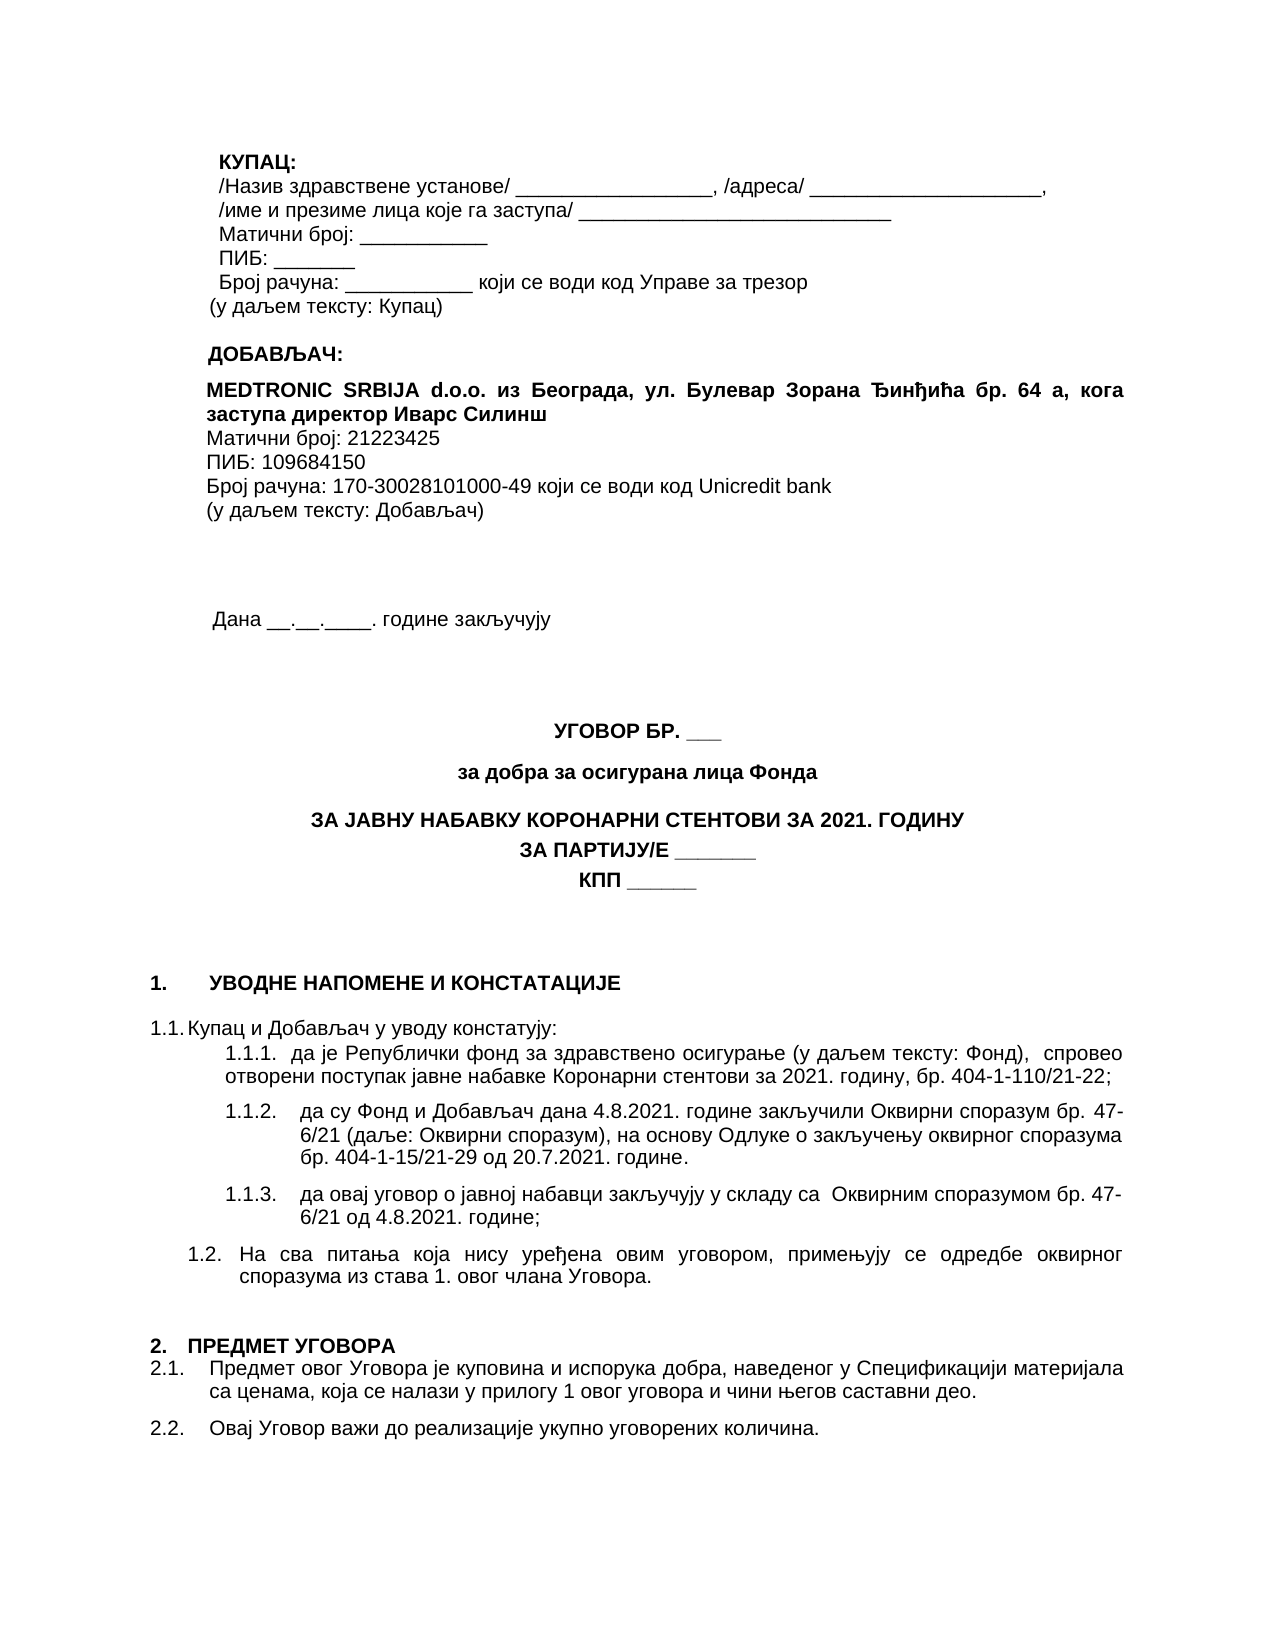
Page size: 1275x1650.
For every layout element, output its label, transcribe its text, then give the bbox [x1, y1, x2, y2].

text ПИБ: 109684150 [206, 450, 1125, 474]
text за добра за осигурана лица Фонда [150, 760, 1125, 784]
text КПП ______ [150, 868, 1125, 892]
list Овај Уговор важи до реализације укупно уговорених количина. [150, 1417, 1124, 1440]
list ПРЕДМЕТ УГОВОРА [150, 1335, 1124, 1358]
text ЗА ЈАВНУ НАБАВКУ КОРОНАРНИ СТЕНТОВИ ЗА 2021. ГОДИНУ [150, 808, 1125, 832]
list да овај уговор о јавној набавци закључују у складу са Оквирним споразумом бр. 47-6/21 од 4.8.2021. године; [225, 1183, 1123, 1229]
list Предмет овог Уговора је куповина и испорука добра, наведеног у Спецификацији материјала са ценама, која се налази у прилогу 1 овог уговора и чини његов саставни део. [150, 1358, 1124, 1403]
list Купац и Добављач у уводу констатују: [150, 1018, 1124, 1040]
text /Назив здравствене установе/ _________________, /адреса/ ____________________, /име и презиме лица које га заступа/ ___________________________ [219, 174, 1079, 222]
text УГОВОР БР. ___ [150, 721, 1125, 743]
text Број рачуна: ___________ који се води код Управе за трезор [219, 270, 1125, 294]
list УВОДНЕ НАПОМЕНЕ И КОНСТАТАЦИЈЕ [150, 972, 1124, 995]
text ЗА ПАРТИЈУ/Е _______ [150, 838, 1125, 862]
text КУПАЦ: [219, 150, 1125, 174]
text (у даљем тексту: Купац) [209, 294, 1125, 318]
text Број рачуна: 170-30028101000-49 који се води код Unicredit bank [206, 474, 1125, 498]
text Дана __.__.____. године закључују [212, 607, 1125, 631]
text Матични број: ___________ [219, 222, 1125, 246]
text (у даљем тексту: Добављач) [206, 498, 1123, 522]
list На сва питања која нису уређена овим уговором, примењују се одредбе оквирног споразума из става 1. овог члана Уговора. [187, 1243, 1124, 1288]
text MEDTRONIC SRBIJA d.o.o. из Београда, ул. Булевар Зорана Ђинђића бр. 64 а, кога заступа директор Иварс Силинш [206, 378, 1125, 426]
text ДОБАВЉАЧ: [150, 342, 1125, 366]
text ПИБ: _______ [219, 246, 1125, 270]
text 1.1.1. да је Републички фонд за здравствено осигурање (у даљем тексту: Фонд), спровео отворени поступак јавне набавке Коронарни стентови за 2021. годину, бр. 404-1-110/21-22; [225, 1040, 1124, 1088]
list да су Фонд и Добављач дана 4.8.2021. године закључили Оквирни споразум бр. 47-6/21 (даље: Оквирни споразум), на основу Одлуке о закључењу оквирног споразума бр. 404-1-15/21-29 од 20.7.2021. године. [225, 1101, 1123, 1169]
text Матични број: 21223425 [206, 426, 1125, 450]
